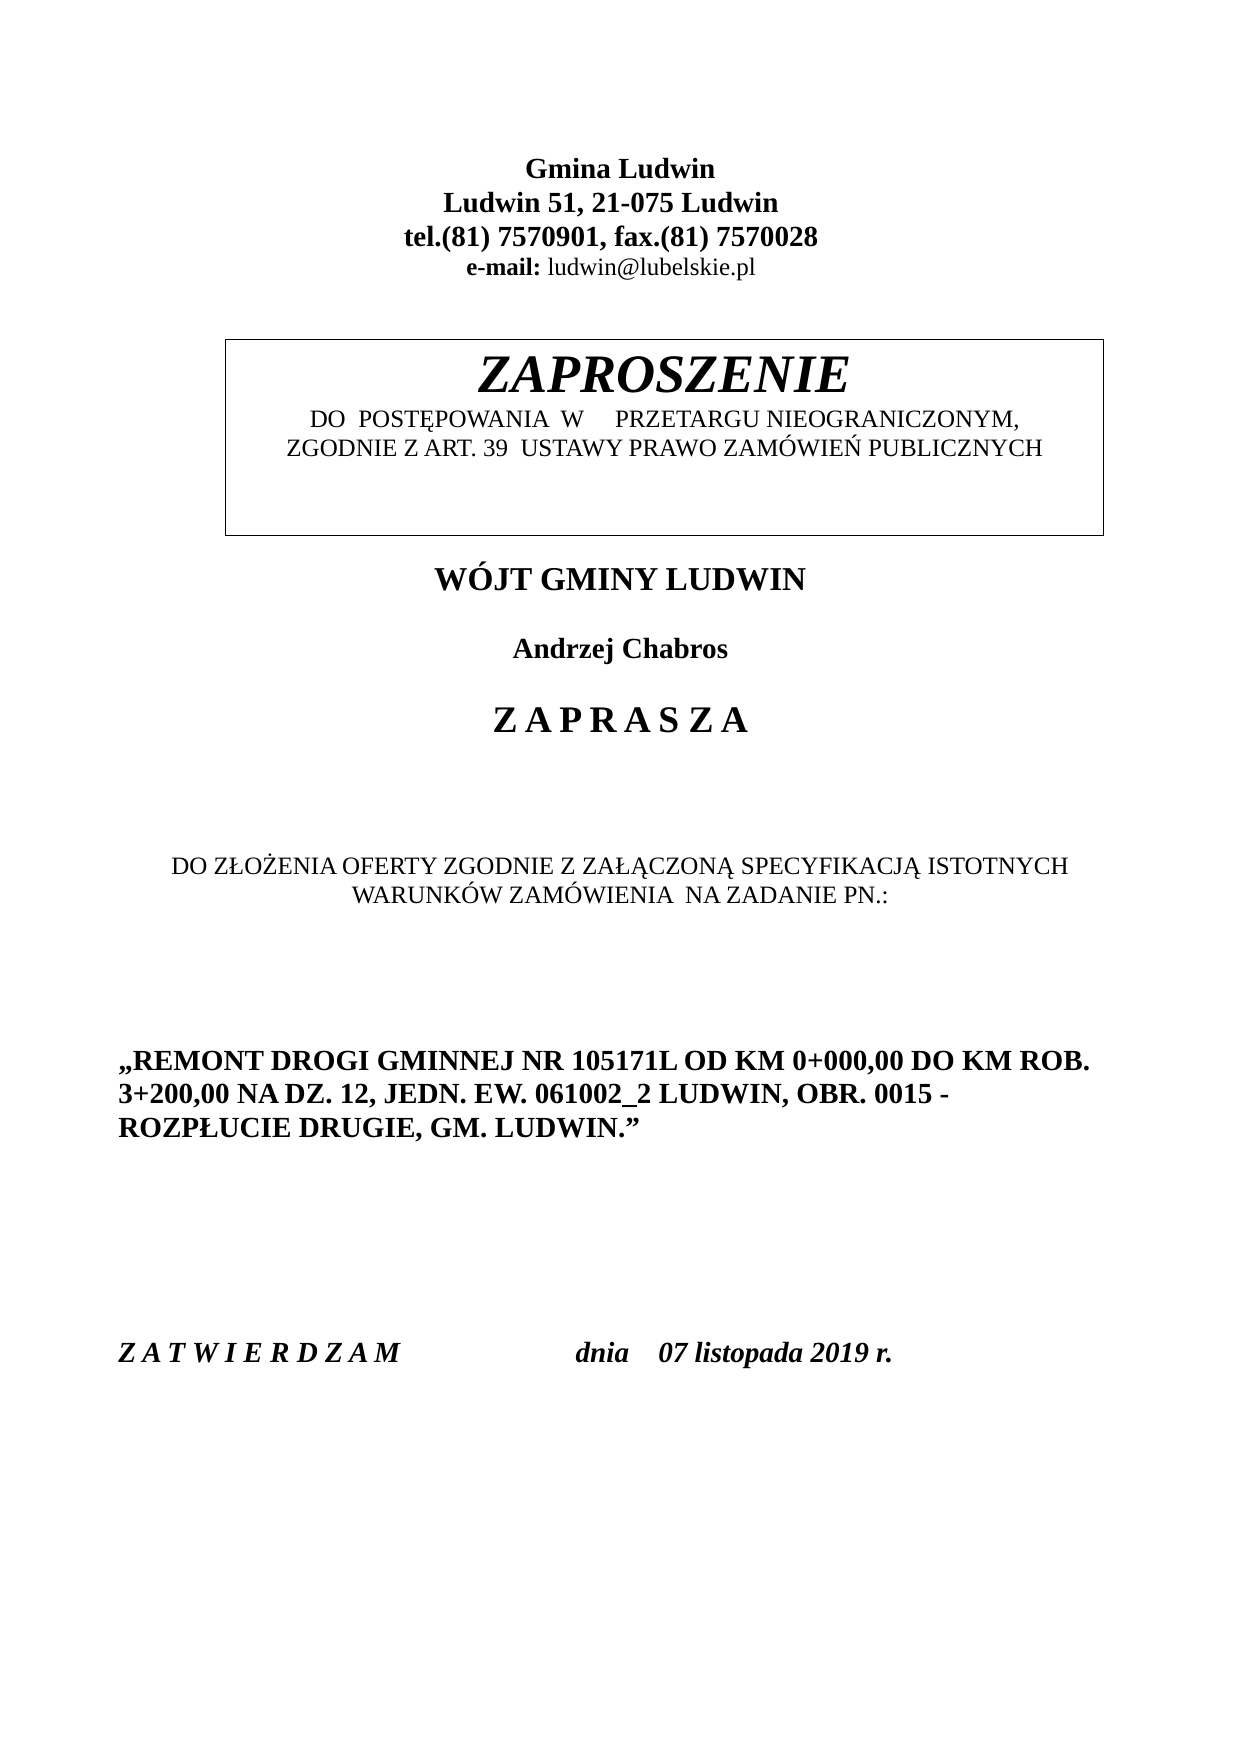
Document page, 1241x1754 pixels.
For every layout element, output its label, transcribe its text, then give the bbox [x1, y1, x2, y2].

text e-mail: ludwin@lubelskie.pl [99, 252, 1122, 281]
text Andrzej Chabros [118, 631, 1122, 664]
text Z A P R A S Z A [118, 698, 1122, 741]
text „REMONT DROGI GMINNEJ NR 105171L OD KM 0+000,00 DO KM ROB. 3+200,00 NA DZ. 12, JEDN. EW. 061002_2 LUDWIN, OBR. 0015 - ROZPŁUCIE DRUGIE, GM. LUDWIN.” [118, 1043, 1122, 1143]
text Gmina Ludwin [118, 152, 1122, 185]
text tel.(81) 7570901, fax.(81) 7570028 [99, 219, 1122, 252]
text WÓJT GMINY LUDWIN [118, 559, 1122, 597]
text Ludwin 51, 21-075 Ludwin [99, 185, 1122, 219]
text DO ZŁOŻENIA OFERTY ZGODNIE Z ZAŁĄCZONĄ SPECYFIKACJĄ ISTOTNYCH WARUNKÓW ZAMÓWIENIA NA ZADANIE PN.: [118, 851, 1122, 909]
text Z A T W I E R D Z A M dnia 07 listopada 2019 r. [118, 1335, 1122, 1369]
